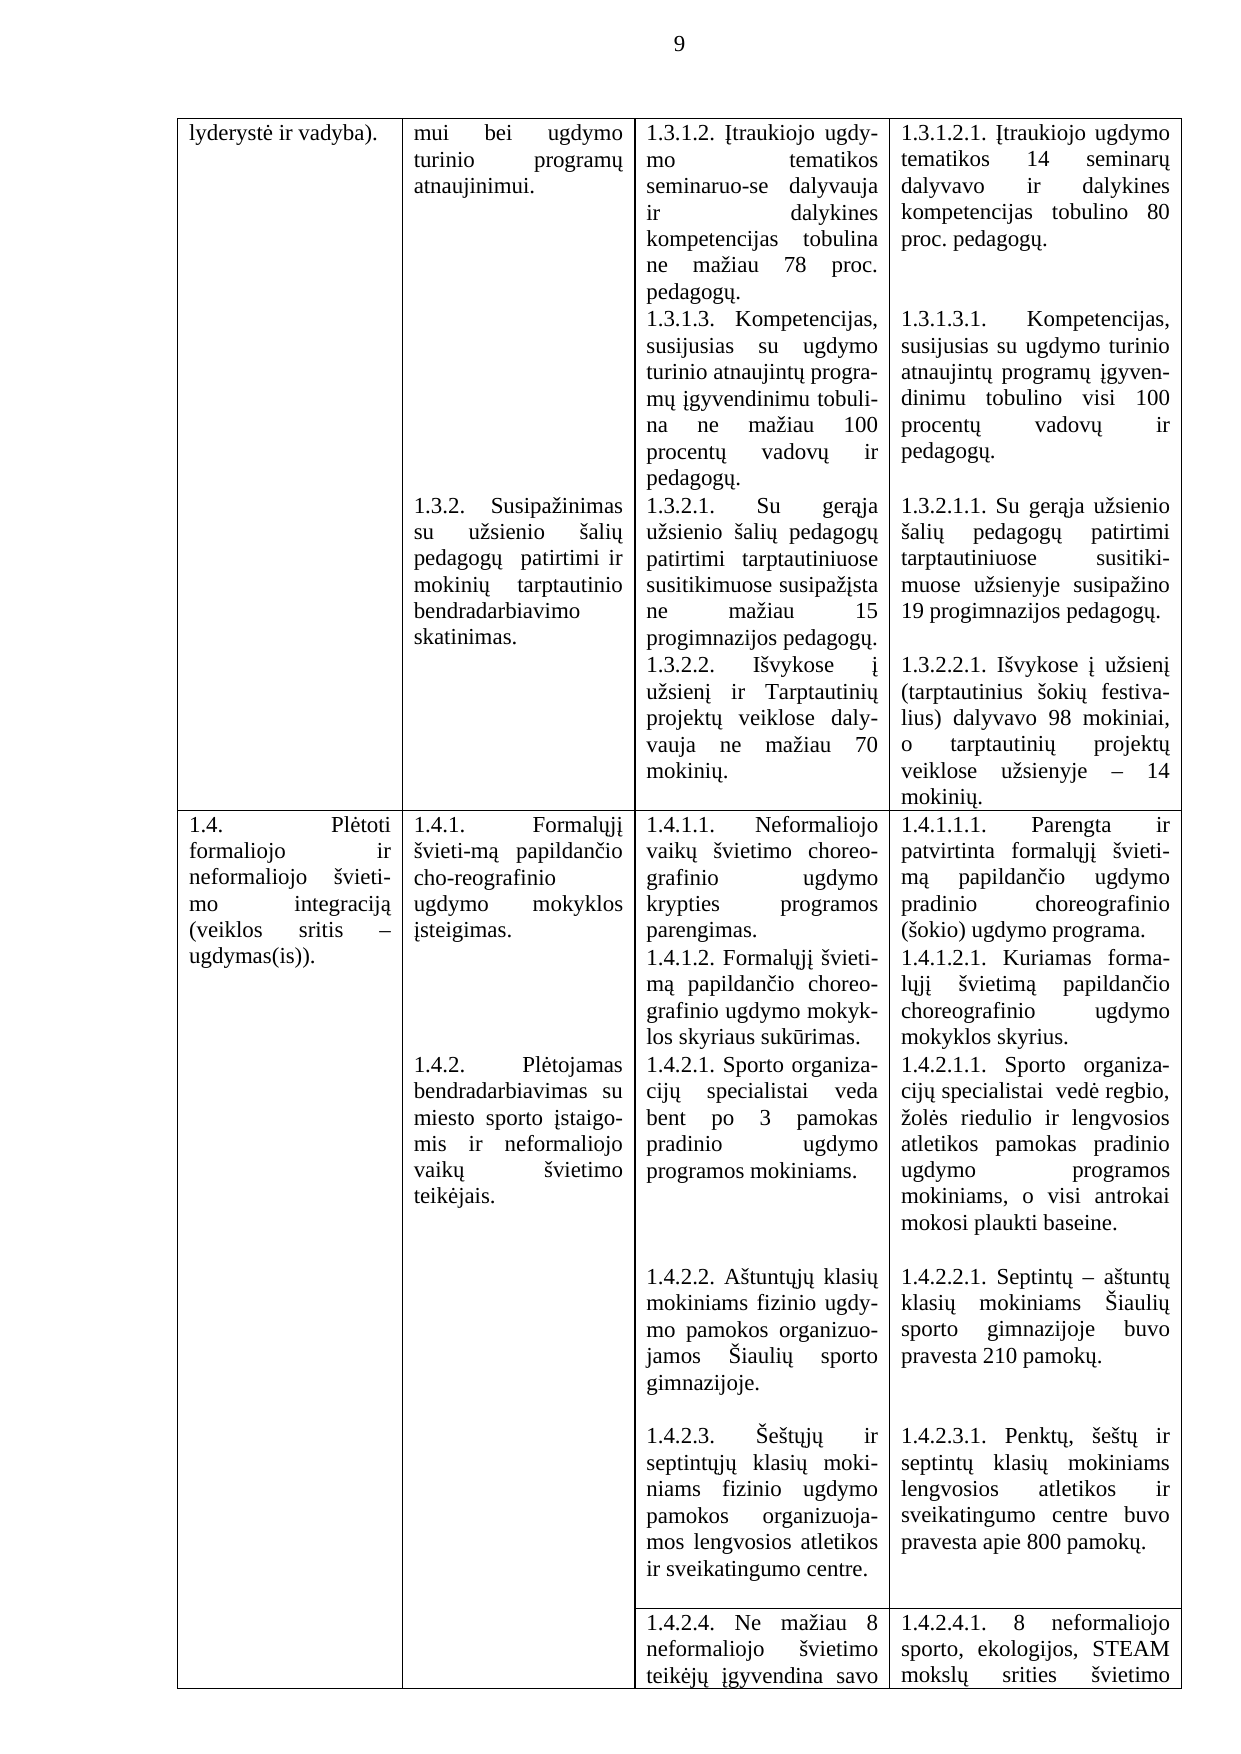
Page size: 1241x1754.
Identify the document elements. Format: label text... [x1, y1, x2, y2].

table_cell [890, 119, 1181, 304]
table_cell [403, 119, 634, 491]
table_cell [636, 1609, 889, 1688]
table_cell [403, 650, 634, 809]
table_cell 1.4.2.3.1. Penktų, šeštų ir septintų klasių mokiniams lengvosios atletikos ir sveikatingumo centre buvo pravesta apie 800 pamokų. [890, 1421, 1181, 1608]
table_cell 1.3.2.1.1. Su gerąja užsienio šalių pedagogų patirtimi tarptautiniuose susitiki-muose užsienyje susipažino 19 progimnazijos pedagogų. [890, 491, 1181, 650]
table_cell 1.3.2.2. Išvykose į užsienį ir Tarptautinių projektų veiklose daly-vauja ne mažiau 70 mokinių. [636, 650, 889, 809]
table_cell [178, 119, 402, 809]
table_cell 1.3.1.3. Kompetencijas, susijusias su ugdymo turinio atnaujintų progra-mų įgyvendinimu tobuli-na ne mažiau 100 procentų vadovų ir pedagogų. [636, 304, 889, 491]
table_cell 1.3.2.2.1. Išvykose į užsienį (tarptautinius šokių festiva-lius) dalyvavo 98 mokiniai, o tarptautinių projektų veiklose užsienyje – 14 mokinių. [890, 650, 1181, 809]
table_cell 1.4.1.2.1. Kuriamas forma-lųjį švietimą papildančio choreografinio ugdymo mokyklos skyrius. [890, 943, 1181, 1050]
table_cell 1.4.1.1.1. Parengta ir patvirtinta formalųjį švieti-mą papildančio ugdymo pradinio choreografinio (šokio) ugdymo programa. [890, 811, 1181, 943]
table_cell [636, 119, 889, 304]
table_cell 1.4.1.2. Formalųjį švieti-mą papildančio choreo-grafinio ugdymo mokyk-los skyriaus sukūrimas. [636, 943, 889, 1050]
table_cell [890, 1609, 1181, 1688]
table_cell 1.4. Plėtoti formaliojo ir neformaliojo švieti-mo integraciją (veiklos sritis – ugdymas(is)). [178, 811, 402, 1688]
table_cell 1.4.1.1. Neformaliojo vaikų švietimo choreo-grafinio ugdymo krypties programos parengimas. [636, 811, 889, 943]
table_cell 1.3.1.3.1. Kompetencijas, susijusias su ugdymo turinio atnaujintų programų įgyven-dinimu tobulino visi 100 procentų vadovų ir pedagogų. [890, 304, 1181, 491]
table_cell 1.4.2.1. Sporto organiza-cijų specialistai veda bent po 3 pamokas pradinio ugdymo programos mokiniams. [636, 1050, 889, 1262]
table_cell 1.4.2. Plėtojamas bendradarbiavimas su miesto sporto įstaigo-mis ir neformaliojo vaikų švietimo teikėjais. [403, 1050, 634, 1688]
table_cell 1.4.2.3. Šeštųjų ir septintųjų klasių moki-niams fizinio ugdymo pamokos organizuoja-mos lengvosios atletikos ir sveikatingumo centre. [636, 1421, 889, 1608]
table_cell 1.4.2.2.1. Septintų – aštuntų klasių mokiniams Šiaulių sporto gimnazijoje buvo pravesta 210 pamokų. [890, 1262, 1181, 1421]
table_cell 1.4.2.2. Aštuntųjų klasių mokiniams fizinio ugdy-mo pamokos organizuo-jamos Šiaulių sporto gimnazijoje. [636, 1262, 889, 1421]
table_cell 1.3.2.1. Su gerąja užsienio šalių pedagogų patirtimi tarptautiniuose susitikimuose susipažįsta ne mažiau 15 progimnazijos pedagogų. [636, 491, 889, 650]
table_cell 1.4.1. Formalųjį švieti-mą papildančio cho-reografinio ugdymo mokyklos įsteigimas. [403, 811, 634, 1050]
table_cell 1.4.2.1.1. Sporto organiza-cijų specialistai vedė regbio, žolės riedulio ir lengvosios atletikos pamokas pradinio ugdymo programos mokiniams, o visi antrokai mokosi plaukti baseine. [890, 1050, 1181, 1262]
table_cell 1.3.2. Susipažinimas su užsienio šalių pedagogų patirtimi ir mokinių tarptautinio bendradarbiavimo skatinimas. [403, 491, 634, 650]
